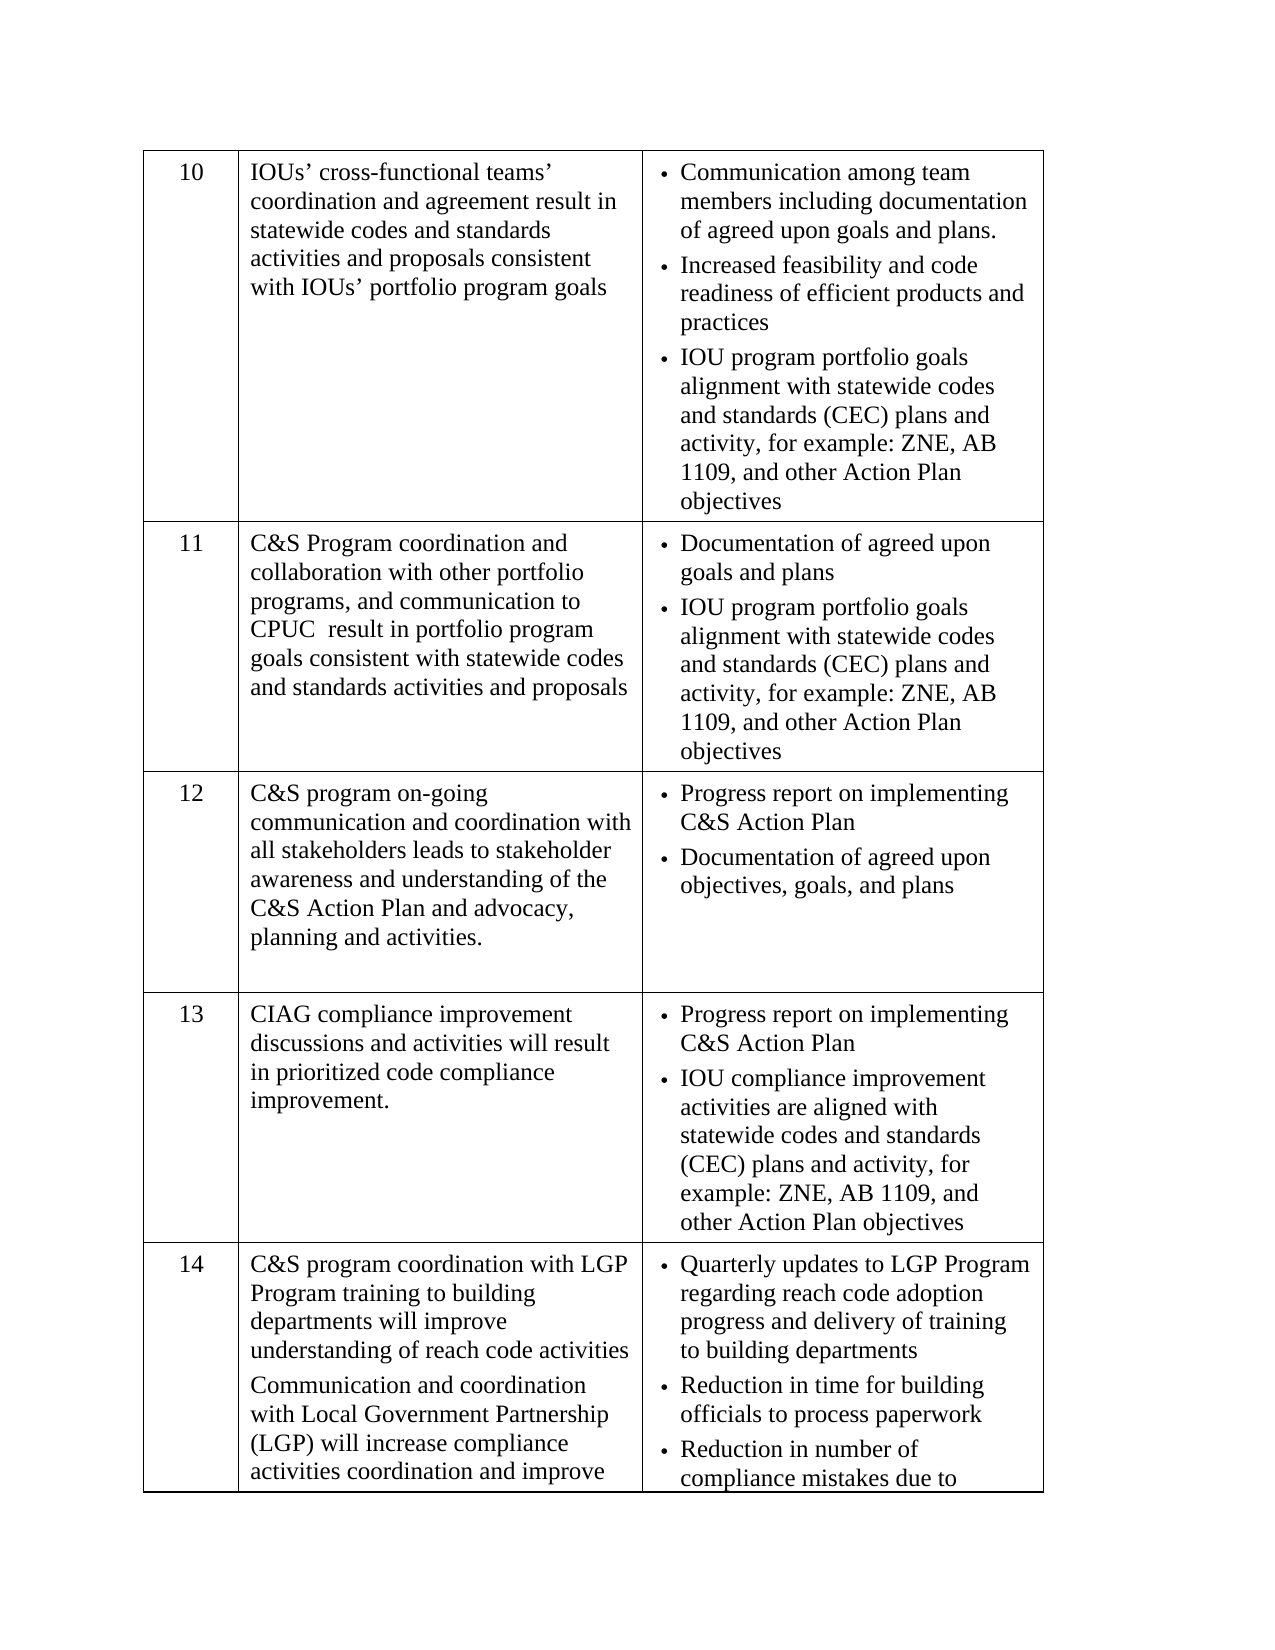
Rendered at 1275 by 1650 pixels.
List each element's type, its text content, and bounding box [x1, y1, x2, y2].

table_cell IOUs’ cross-functional teams’ coordination and agreement result in statewide codes and standards activities and proposals consistent with IOUs’ portfolio program goals [239, 151, 642, 521]
table_cell Documentation of agreed upon goals and plans IOU program portfolio goals alignment with statewide codes and standards (CEC) plans and activity, for example: ZNE, AB 1109, and other Action Plan objectives [643, 522, 1043, 771]
table_cell Progress report on implementing C&S Action Plan Documentation of agreed upon objectives, goals, and plans [643, 772, 1043, 992]
table_cell 12 [144, 772, 238, 992]
table_cell CIAG compliance improvement discussions and activities will result in prioritized code compliance improvement. [239, 993, 642, 1242]
table_cell C&S Program coordination and collaboration with other portfolio programs, and communication to CPUC result in portfolio program goals consistent with statewide codes and standards activities and proposals [239, 522, 642, 771]
table_cell Communication among team members including documentation of agreed upon goals and plans. Increased feasibility and code readiness of efficient products and practices IOU program portfolio goals alignment with statewide codes and standards (CEC) plans and activity, for example: ZNE, AB 1109, and other Action Plan objectives [643, 151, 1043, 521]
table_cell 11 [144, 522, 238, 771]
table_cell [643, 1243, 1043, 1491]
table_cell 14 [144, 1243, 238, 1491]
table_cell C&S program on-going communication and coordination with all stakeholders leads to stakeholder awareness and understanding of the C&S Action Plan and advocacy, planning and activities. [239, 772, 642, 992]
table_cell 13 [144, 993, 238, 1242]
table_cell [239, 1243, 642, 1491]
table_cell 10 [144, 151, 238, 521]
table_cell Progress report on implementing C&S Action Plan IOU compliance improvement activities are aligned with statewide codes and standards (CEC) plans and activity, for example: ZNE, AB 1109, and other Action Plan objectives [643, 993, 1043, 1242]
